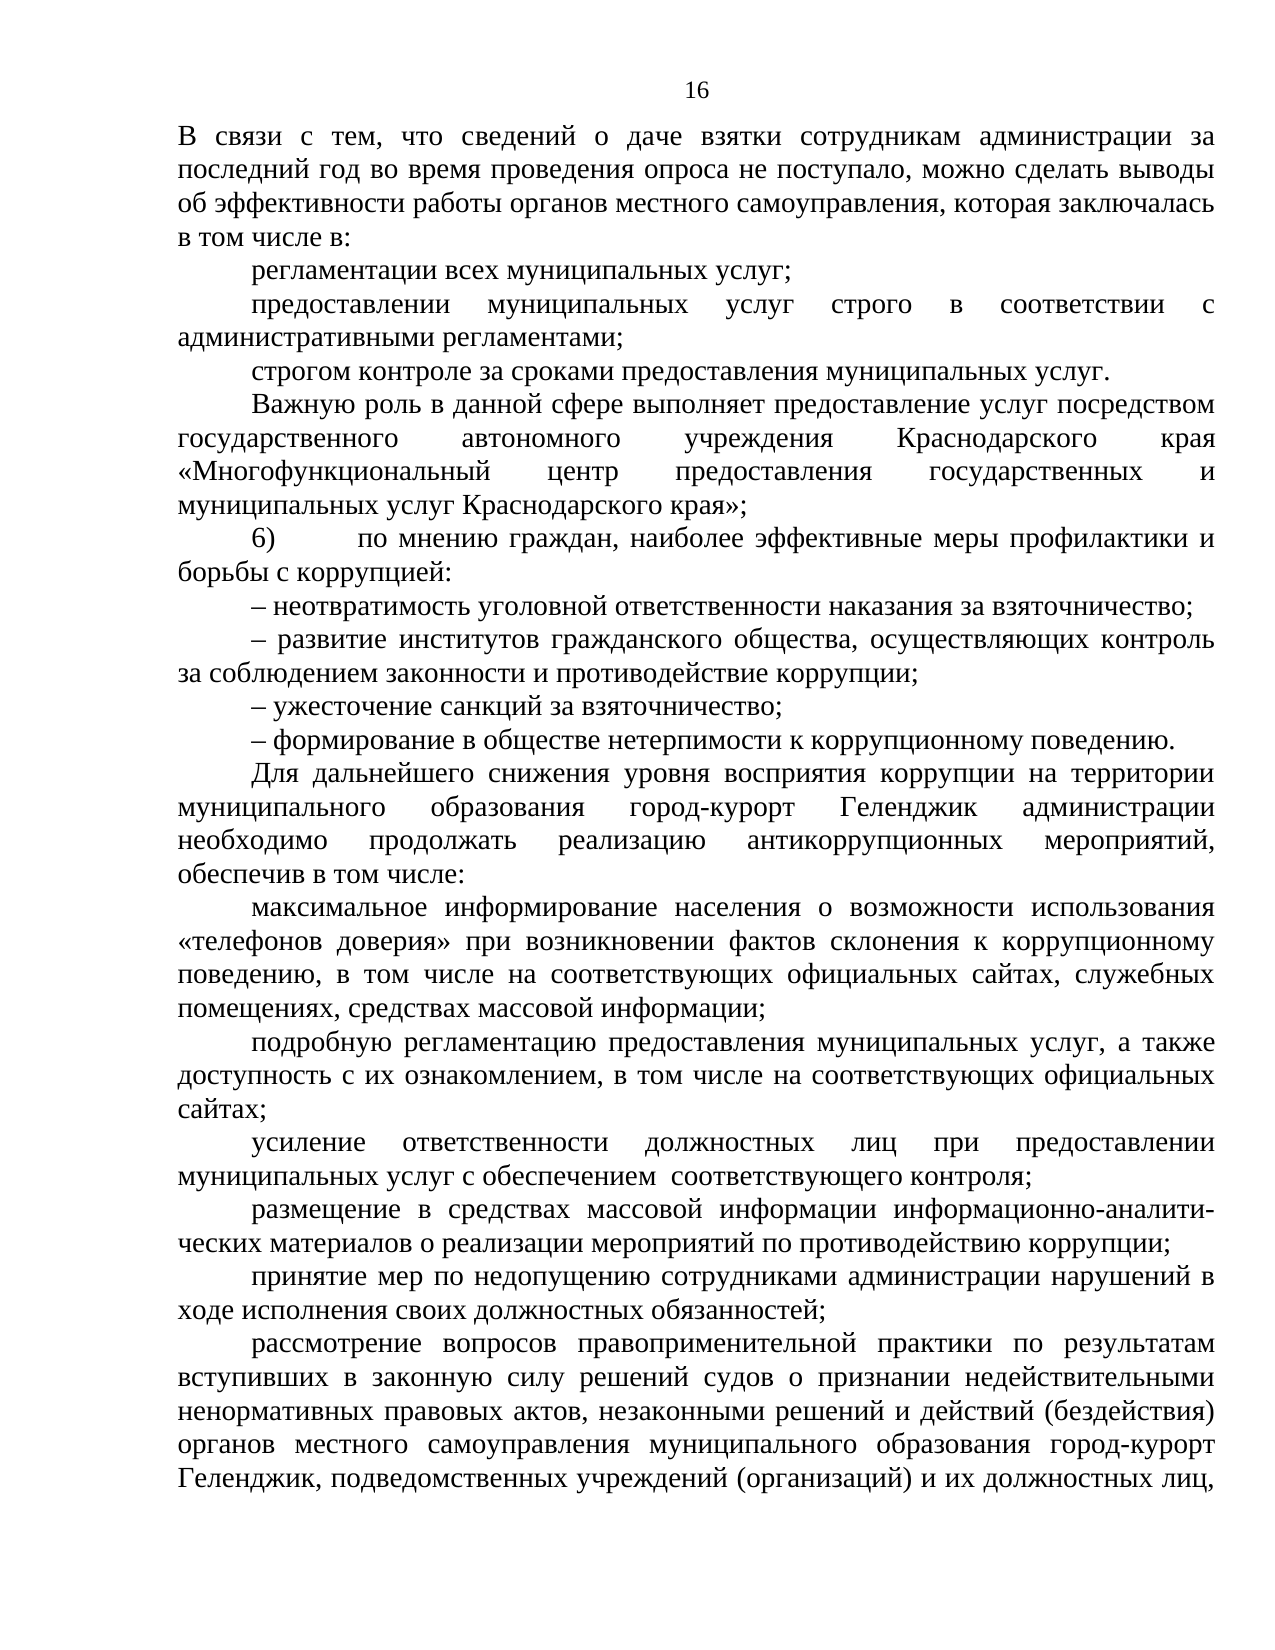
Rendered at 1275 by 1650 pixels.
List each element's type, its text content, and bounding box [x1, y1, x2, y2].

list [177, 118, 1216, 252]
text подробную регламентацию предоставления муниципальных услуг, а также доступность с их ознакомлением, в том числе на соответствующих официальных сайтах; [177, 1024, 1216, 1124]
text – формирование в обществе нетерпимости к коррупционному поведению. [177, 722, 1216, 755]
text – ужесточение санкций за взяточничество; [177, 688, 1216, 722]
text Важную роль в данной сфере выполняет предоставление услуг посредством государственного автономного учреждения Краснодарского края «Многофункциональный центр предоставления государственных и муниципальных услуг Краснодарского края»; [177, 386, 1216, 521]
text максимальное информирование населения о возможности использования «телефонов доверия» при возникновении фактов склонения к коррупционному поведению, в том числе на соответствующих официальных сайтах, служебных помещениях, средствах массовой информации; [177, 889, 1216, 1024]
text – развитие институтов гражданского общества, осуществляющих контроль за соблюдением законности и противодействие коррупции; [177, 621, 1216, 688]
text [177, 1326, 1216, 1493]
text принятие мер по недопущению сотрудниками администрации нарушений в ходе исполнения своих должностных обязанностей; [177, 1258, 1216, 1326]
text – неотвратимость уголовной ответственности наказания за взяточничество; [177, 588, 1216, 621]
text предоставлении муниципальных услуг строго в соответствии с административными регламентами; [177, 286, 1216, 353]
list по мнению граждан, наиболее эффективные меры профилактики и борьбы с коррупцией: [177, 521, 1216, 588]
text регламентации всех муниципальных услуг; [177, 252, 1216, 286]
text размещение в средствах массовой информации информационно-аналити-ческих материалов о реализации мероприятий по противодействию коррупции; [177, 1191, 1216, 1258]
text строгом контроле за сроками предоставления муниципальных услуг. [177, 353, 1216, 386]
text Для дальнейшего снижения уровня восприятия коррупции на территории муниципального образования город-курорт Геленджик администрации необходимо продолжать реализацию антикоррупционных мероприятий, обеспечив в том числе: [177, 755, 1216, 889]
text усиление ответственности должностных лиц при предоставлении муниципальных услуг с обеспечением соответствующего контроля; [177, 1124, 1216, 1191]
